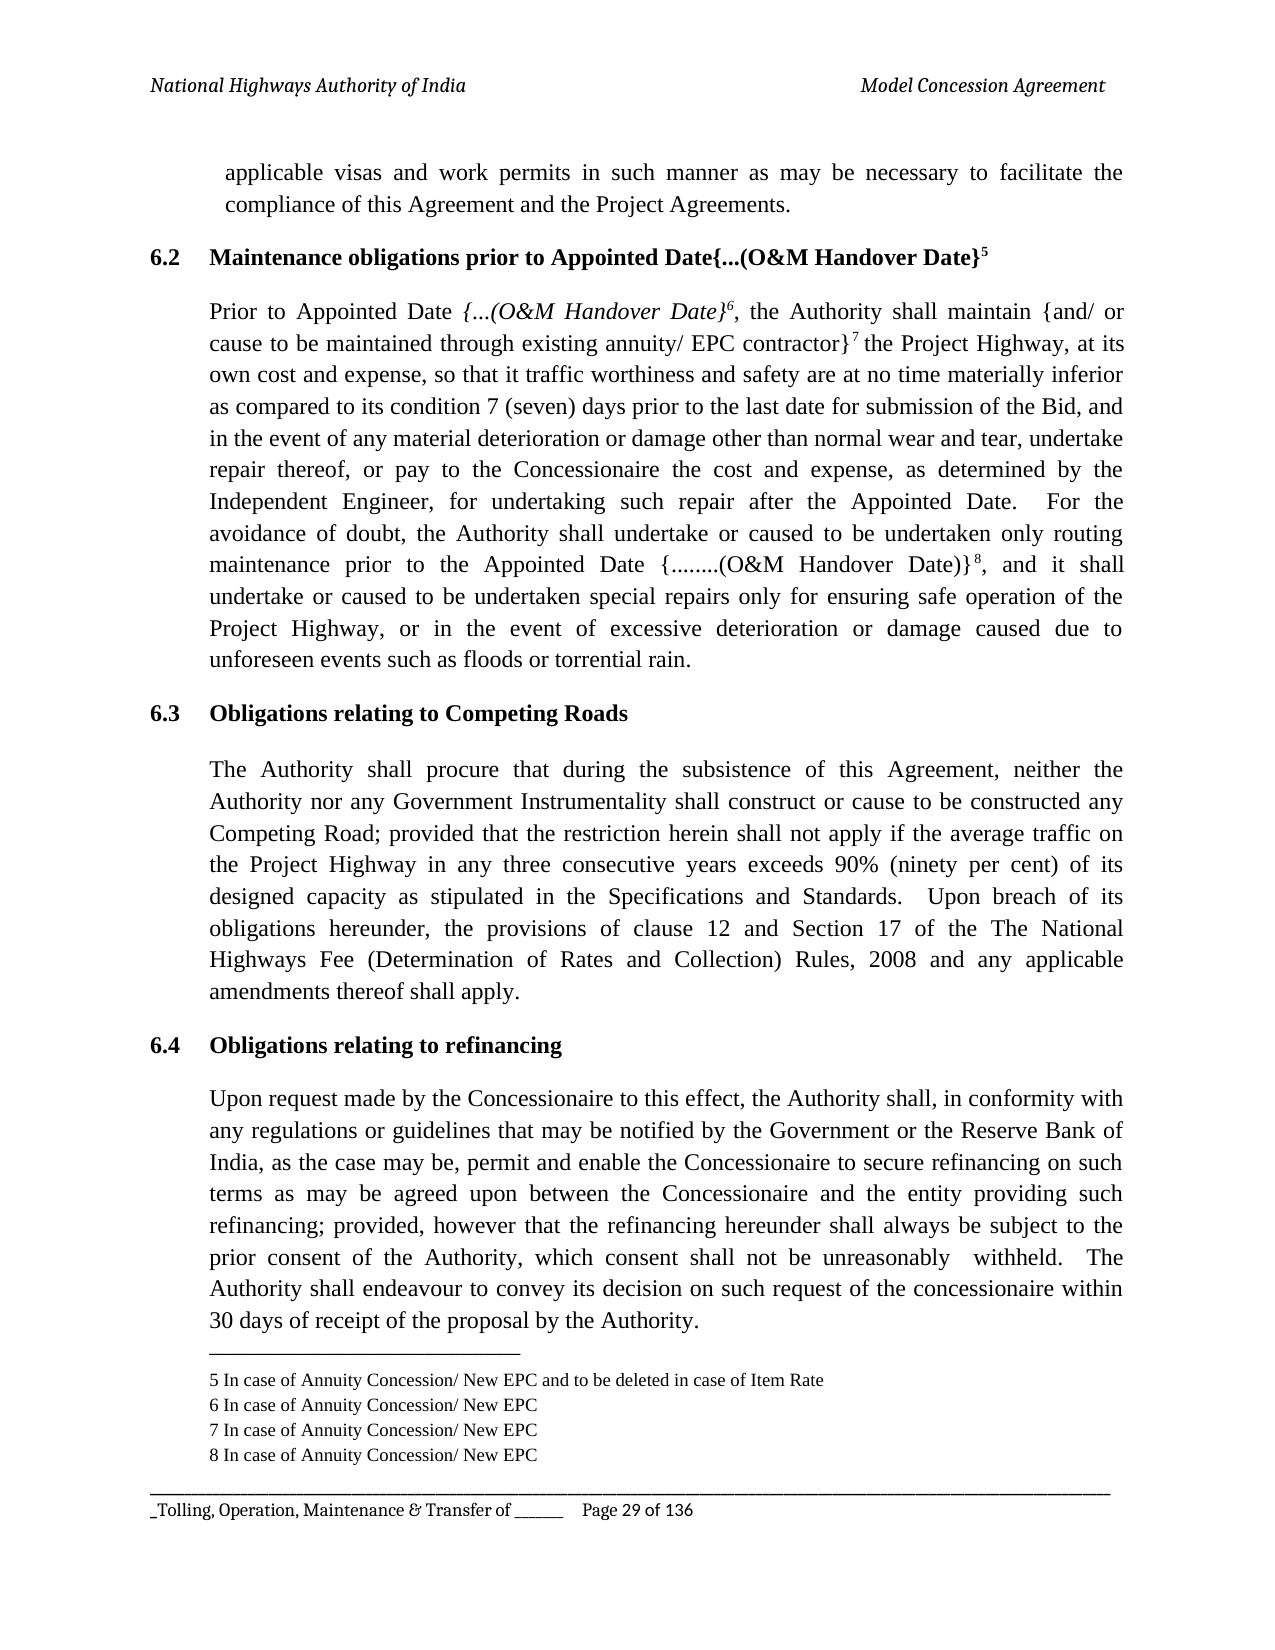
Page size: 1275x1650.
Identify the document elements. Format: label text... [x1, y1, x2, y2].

list 7 In case of Annuity Concession/ New EPC [209, 1419, 1125, 1440]
list Obligations relating to Competing Roads [150, 699, 1125, 726]
list –––––––––––––––––––––––––– [209, 1338, 1125, 1365]
list Upon request made by the Concessionaire to this effect, the Authority shall, in conformity with any regulations or guidelines that may be notified by the Government or the Reserve Bank of India, as the case may be, permit and enable the Concessionaire to secure refinancing on such terms as may be agreed upon between the Concessionaire and the entity providing such refinancing; provided, however that the refinancing hereunder shall always be subject to the prior consent of the Authority, which consent shall not be unreasonably withheld. The Authority shall endeavour to convey its decision on such request of the concessionaire within 30 days of receipt of the proposal by the Authority. [209, 1084, 1125, 1333]
list 6 In case of Annuity Concession/ New EPC [209, 1394, 1125, 1416]
list 5 In case of Annuity Concession/ New EPC and to be deleted in case of Item Rate [209, 1369, 1125, 1391]
list 8 In case of Annuity Concession/ New EPC [209, 1444, 1125, 1465]
list The Authority shall procure that during the subsistence of this Agreement, neither the Authority nor any Government Instrumentality shall construct or cause to be constructed any Competing Road; provided that the restriction herein shall not apply if the average traffic on the Project Highway in any three consecutive years exceeds 90% (ninety per cent) of its designed capacity as stipulated in the Specifications and Standards. Upon breach of its obligations hereunder, the provisions of clause 12 and Section 17 of the The National Highways Fee (Determination of Rates and Collection) Rules, 2008 and any applicable amendments thereof shall apply. [209, 755, 1125, 1004]
list Maintenance obligations prior to Appointed Date{...(O&M Handover Date}5 [150, 243, 1125, 271]
list Prior to Appointed Date {...(O&M Handover Date}6, the Authority shall maintain {and/ or cause to be maintained through existing annuity/ EPC contractor}7 the Project Highway, at its own cost and expense, so that it traffic worthiness and safety are at no time materially inferior as compared to its condition 7 (seven) days prior to the last date for submission of the Bid, and in the event of any material deterioration or damage other than normal wear and tear, undertake repair thereof, or pay to the Concessionaire the cost and expense, as determined by the Independent Engineer, for undertaking such repair after the Appointed Date. For the avoidance of doubt, the Authority shall undertake or caused to be undertaken only routing maintenance prior to the Appointed Date {........(O&M Handover Date)}8, and it shall undertake or caused to be undertaken special repairs only for ensuring safe operation of the Project Highway, or in the event of excessive deterioration or damage caused due to unforeseen events such as floods or torrential rain. [209, 297, 1125, 673]
list applicable visas and work permits in such manner as may be necessary to facilitate the compliance of this Agreement and the Project Agreements. [225, 158, 1125, 217]
list Obligations relating to refinancing [150, 1031, 1125, 1058]
